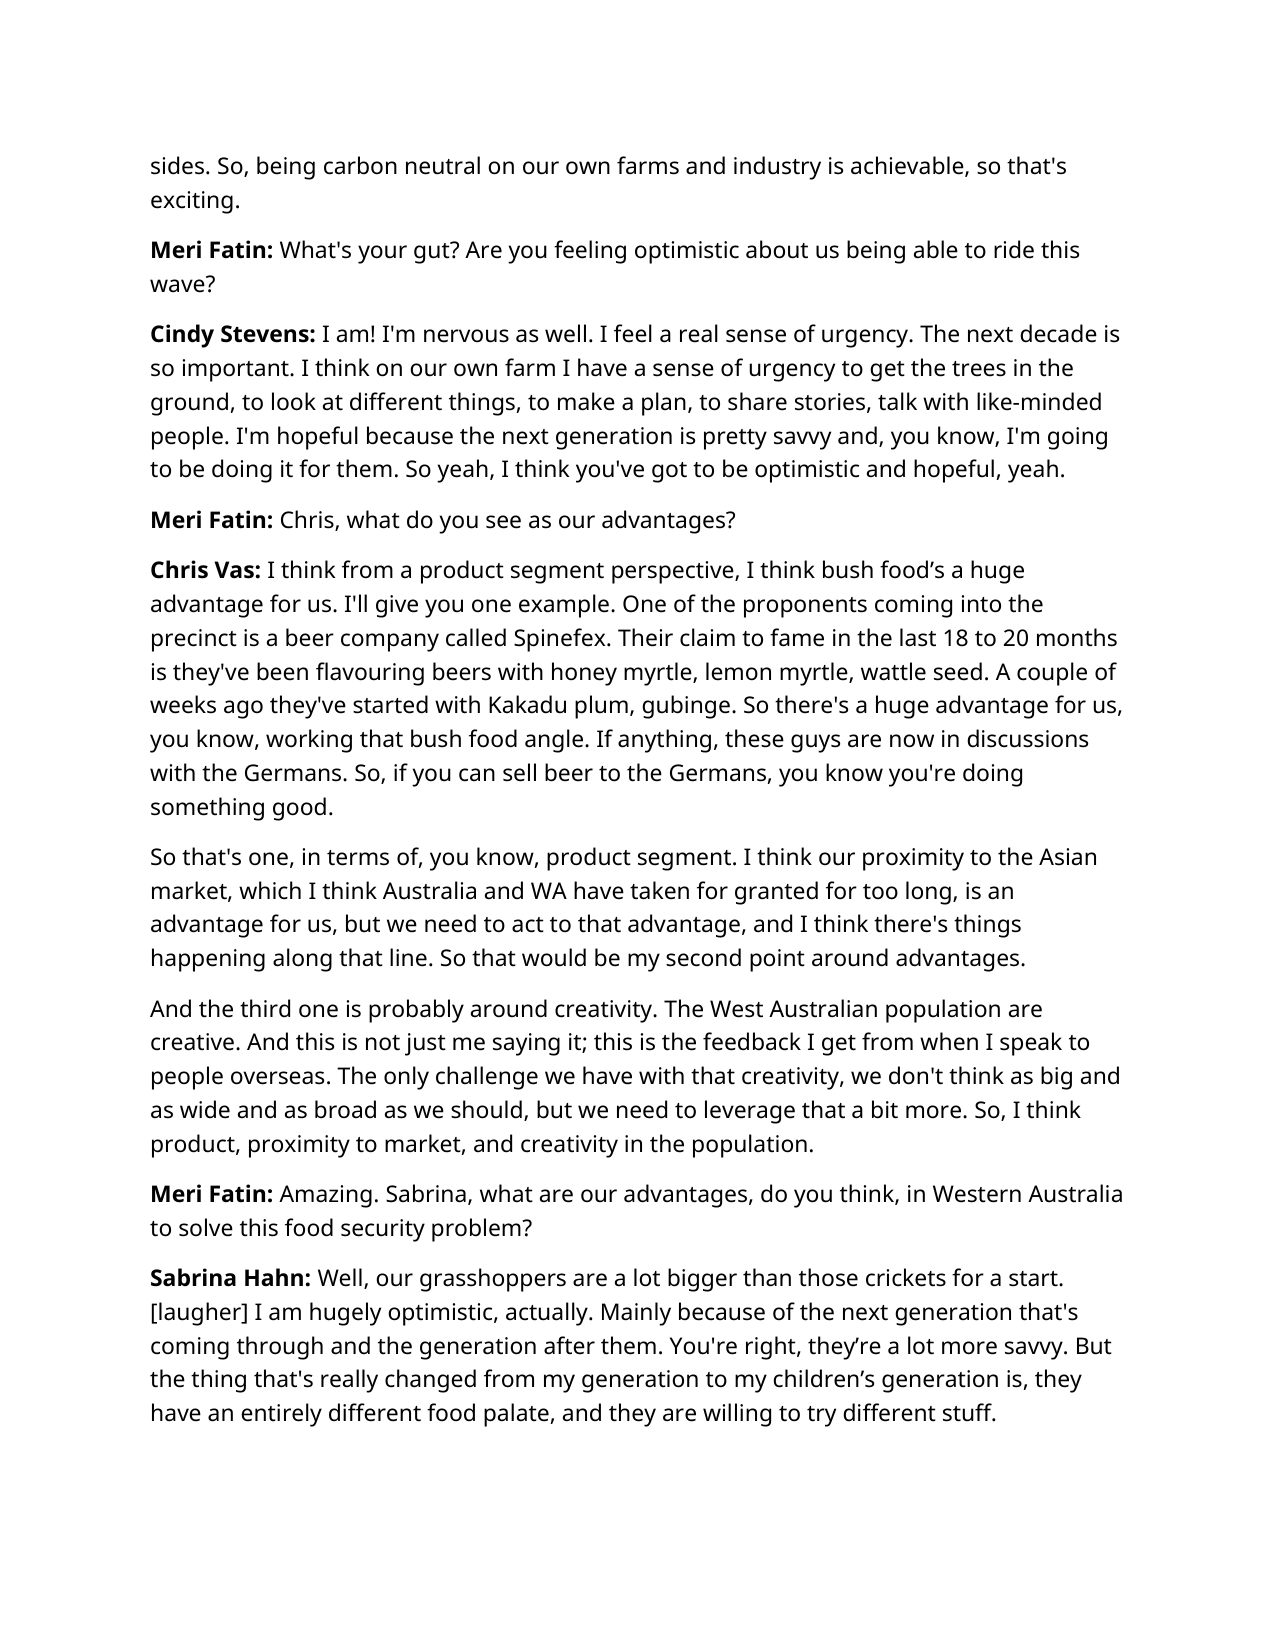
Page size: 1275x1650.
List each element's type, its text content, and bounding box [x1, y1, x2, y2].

text Meri Fatin: What's your gut? Are you feeling optimistic about us being able to ride this wave? [150, 234, 1125, 299]
text And the third one is probably around creativity. The West Australian population are creative. And this is not just me saying it; this is the feedback I get from when I speak to people overseas. The only challenge we have with that creativity, we don't think as big and as wide and as broad as we should, but we need to leverage that a bit more. So, I think product, proximity to market, and creativity in the population. [150, 992, 1125, 1159]
text Meri Fatin: Chris, what do you see as our advantages? [150, 504, 1125, 535]
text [150, 150, 1125, 215]
text Sabrina Hahn: Well, our grasshoppers are a lot bigger than those crickets for a start. [laugher] I am hugely optimistic, actually. Mainly because of the next generation that's coming through and the generation after them. You're right, they’re a lot more savvy. But the thing that's really changed from my generation to my children’s generation is, they have an entirely different food palate, and they are willing to try different stuff. [150, 1262, 1125, 1428]
text Cindy Stevens: I am! I'm nervous as well. I feel a real sense of urgency. The next decade is so important. I think on our own farm I have a sense of urgency to get the trees in the ground, to look at different things, to make a plan, to share stories, talk with like-minded people. I'm hopeful because the next generation is pretty savvy and, you know, I'm going to be doing it for them. So yeah, I think you've got to be optimistic and hopeful, yeah. [150, 318, 1125, 484]
text Meri Fatin: Amazing. Sabrina, what are our advantages, do you think, in Western Australia to solve this food security problem? [150, 1178, 1125, 1243]
text Chris Vas: I think from a product segment perspective, I think bush food’s a huge advantage for us. I'll give you one example. One of the proponents coming into the precinct is a beer company called Spinefex. Their claim to fame in the last 18 to 20 months is they've been flavouring beers with honey myrtle, lemon myrtle, wattle seed. A couple of weeks ago they've started with Kakadu plum, gubinge. So there's a huge advantage for us, you know, working that bush food angle. If anything, these guys are now in discussions with the Germans. So, if you can sell beer to the Germans, you know you're doing something good. [150, 554, 1125, 822]
text So that's one, in terms of, you know, product segment. I think our proximity to the Asian market, which I think Australia and WA have taken for granted for too long, is an advantage for us, but we need to act to that advantage, and I think there's things happening along that line. So that would be my second point around advantages. [150, 841, 1125, 973]
